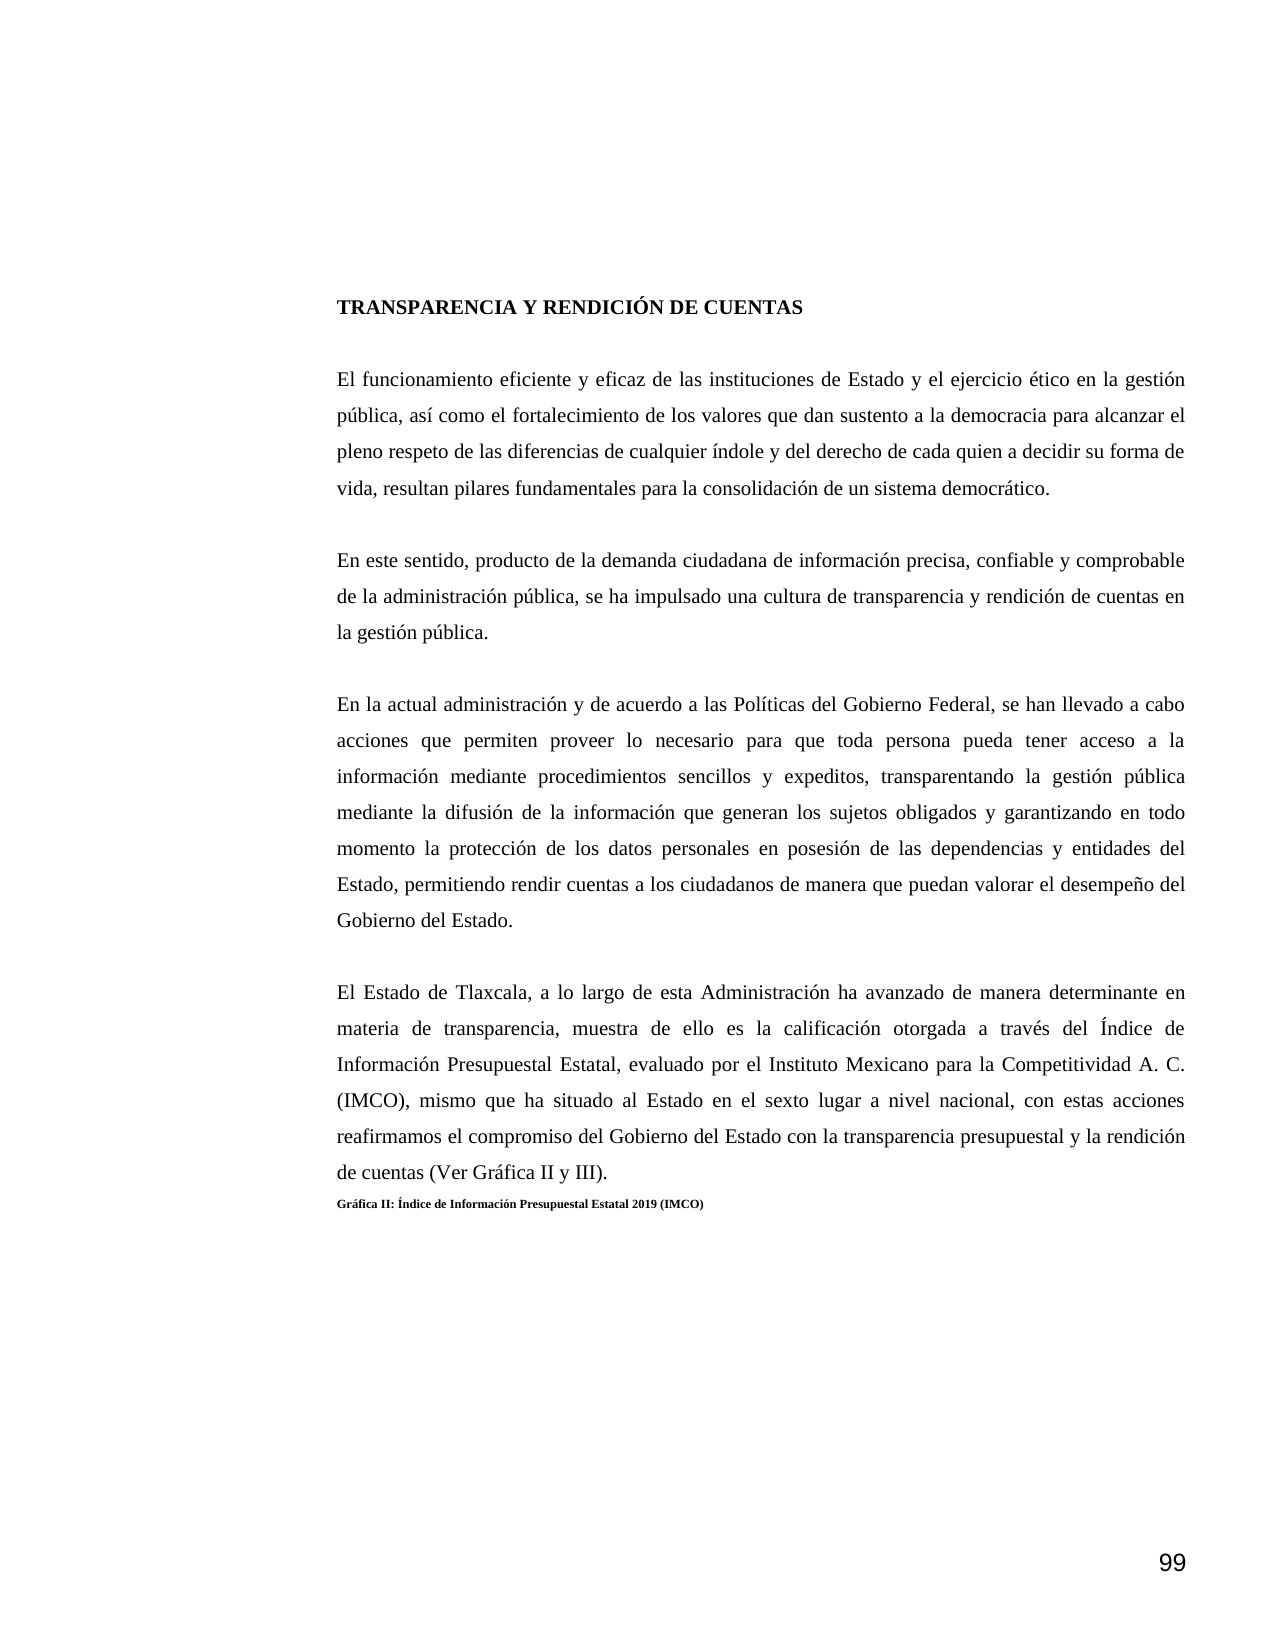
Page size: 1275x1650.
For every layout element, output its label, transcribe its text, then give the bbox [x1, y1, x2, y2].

text TRANSPARENCIA Y RENDICIÓN DE CUENTAS [337, 295, 1186, 319]
text El funcionamiento eficiente y eficaz de las instituciones de Estado y el ejercicio ético en la gestión pública, así como el fortalecimiento de los valores que dan sustento a la democracia para alcanzar el pleno respeto de las diferencias de cualquier índole y del derecho de cada quien a decidir su forma de vida, resultan pilares fundamentales para la consolidación de un sistema democrático. [337, 367, 1186, 499]
text El Estado de Tlaxcala, a lo largo de esta Administración ha avanzado de manera determinante en materia de transparencia, muestra de ello es la calificación otorgada a través del Índice de Información Presupuestal Estatal, evaluado por el Instituto Mexicano para la Competitividad A. C. (IMCO), mismo que ha situado al Estado en el sexto lugar a nivel nacional, con estas acciones reafirmamos el compromiso del Gobierno del Estado con la transparencia presupuestal y la rendición de cuentas (Ver Gráfica II y III). [337, 980, 1186, 1184]
text Gráfica II: Índice de Información Presupuestal Estatal 2019 (IMCO) [337, 1196, 1186, 1211]
text En este sentido, producto de la demanda ciudadana de información precisa, confiable y comprobable de la administración pública, se ha impulsado una cultura de transparencia y rendición de cuentas en la gestión pública. [337, 548, 1186, 644]
text En la actual administración y de acuerdo a las Políticas del Gobierno Federal, se han llevado a cabo acciones que permiten proveer lo necesario para que toda persona pueda tener acceso a la información mediante procedimientos sencillos y expeditos, transparentando la gestión pública mediante la difusión de la información que generan los sujetos obligados y garantizando en todo momento la protección de los datos personales en posesión de las dependencias y entidades del Estado, permitiendo rendir cuentas a los ciudadanos de manera que puedan valorar el desempeño del Gobierno del Estado. [337, 692, 1186, 932]
